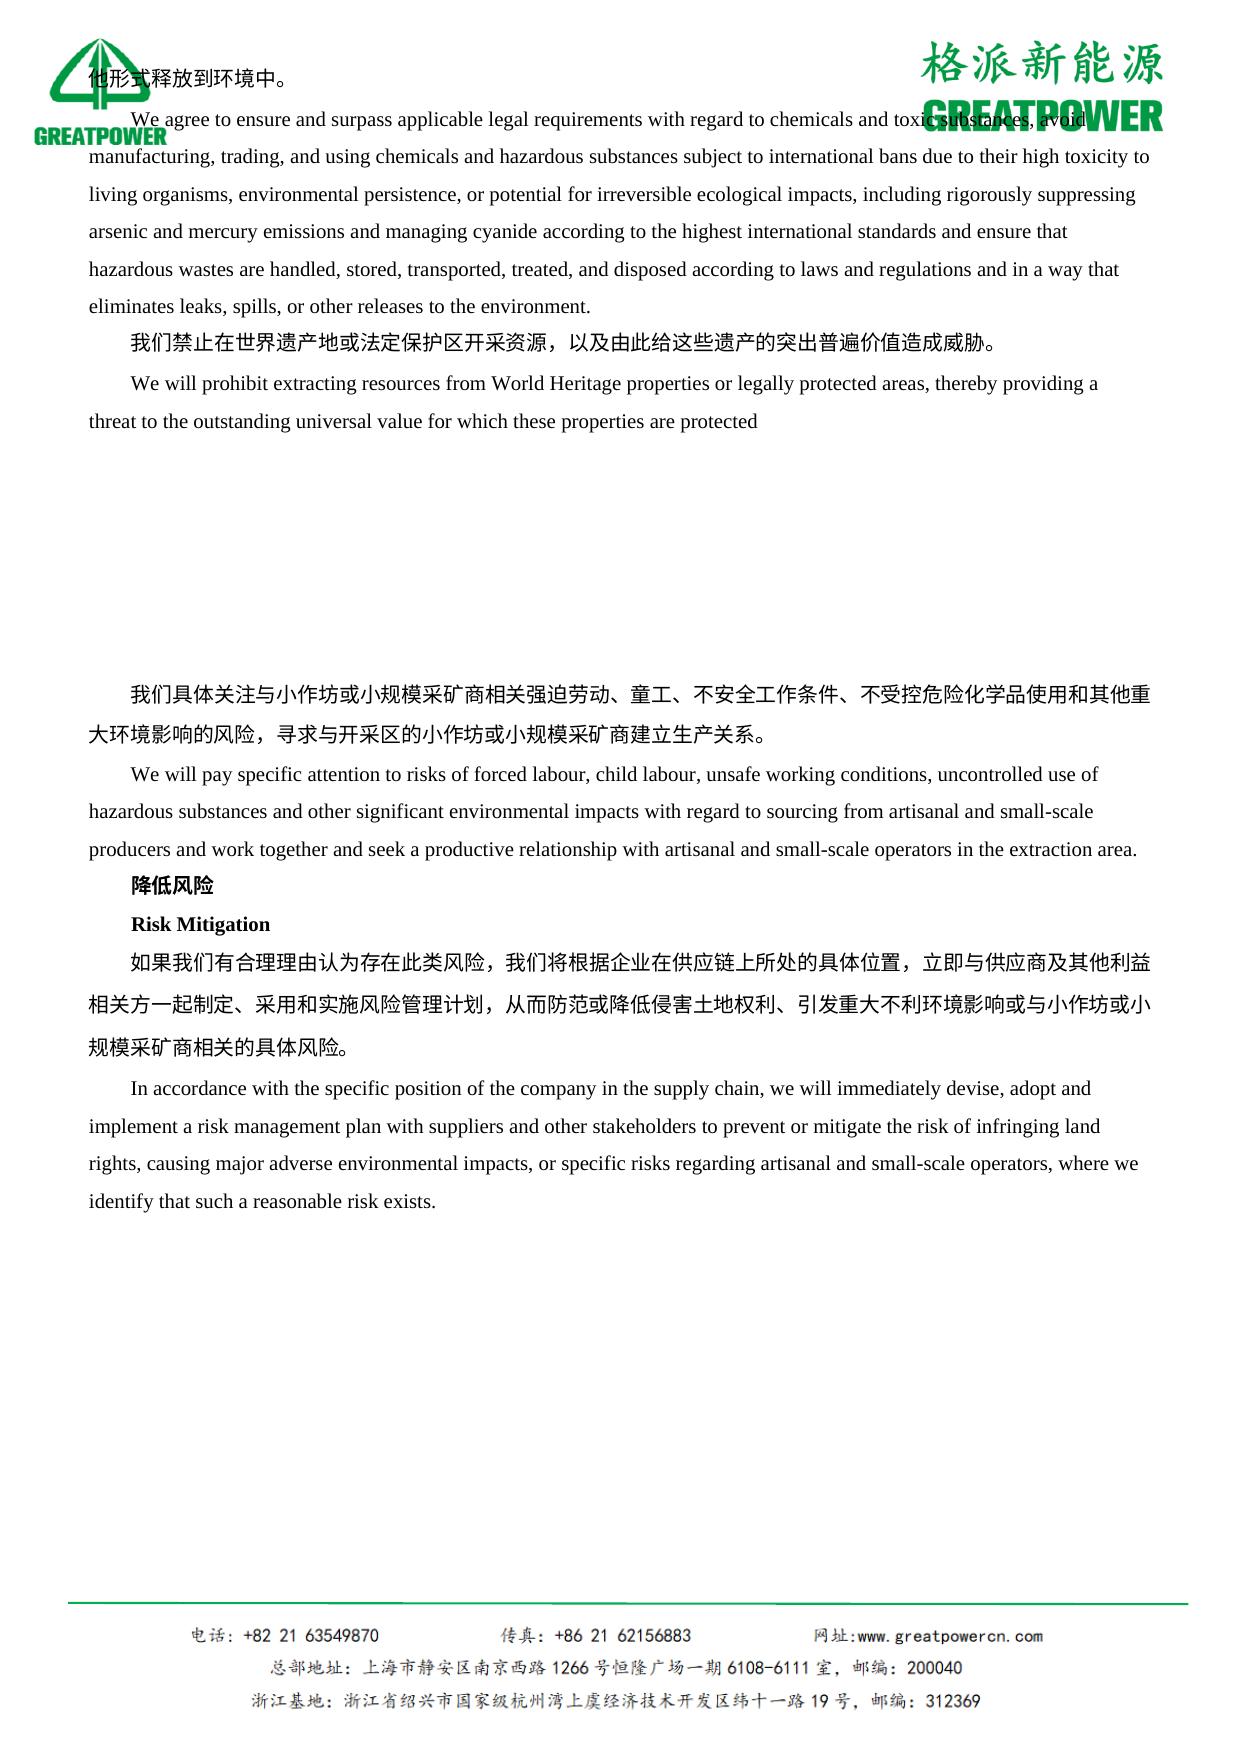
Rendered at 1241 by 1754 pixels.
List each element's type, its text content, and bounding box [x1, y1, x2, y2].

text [89, 62, 1151, 93]
text We will pay specific attention to risks of forced labour, child labour, unsafe working conditions, uncontrolled use of hazardous substances and other significant environmental impacts with regard to sourcing from artisanal and small-scale producers and work together and seek a productive relationship with artisanal and small-scale operators in the extraction area. [89, 762, 1149, 861]
text Risk Mitigation [131, 912, 1217, 936]
text We will prohibit extracting resources from World Heritage properties or legally protected areas, thereby providing a threat to the outstanding universal value for which these properties are protected [89, 371, 1133, 433]
text We agree to ensure and surpass applicable legal requirements with regard to chemicals and toxic substances, avoid manufacturing, trading, and using chemicals and hazardous substances subject to international bans due to their high toxicity to living organisms, environmental persistence, or potential for irreversible ecological impacts, including rigorously suppressing arsenic and mercury emissions and managing cyanide according to the highest international standards and ensure that hazardous wastes are handled, stored, transported, treated, and disposed according to laws and regulations and in a way that eliminates leaks, spills, or other releases to the environment. [89, 107, 1152, 318]
text In accordance with the specific position of the company in the supply chain, we will immediately devise, adopt and implement a risk management plan with suppliers and other stakeholders to prevent or mitigate the risk of infringing land rights, causing major adverse environmental impacts, or specific risks regarding artisanal and small-scale operators, where we identify that such a reasonable risk exists. [89, 1076, 1146, 1213]
picture [29, 19, 173, 168]
subtitle 降低风险 [131, 874, 1217, 898]
text 如果我们有合理理由认为存在此类风险，我们将根据企业在供应链上所处的具体位置，立即与供应商及其他利益相关方一起制定、采用和实施风险管理计划，从而防范或降低侵害土地权利、引发重大不利环境影响或与小作坊或小规模采矿商相关的具体风险。 [89, 946, 1151, 1061]
picture [856, 15, 1230, 141]
text 我们具体关注与小作坊或小规模采矿商相关强迫劳动、童工、不安全工作条件、不受控危险化学品使用和其他重 [131, 683, 1217, 707]
text 我们禁止在世界遗产地或法定保护区开采资源，以及由此给这些遗产的突出普遍价值造成威胁。 [131, 332, 1217, 355]
text 大环境影响的风险，寻求与开采区的小作坊或小规模采矿商建立生产关系。 [89, 718, 1217, 748]
picture [188, 1616, 1054, 1720]
